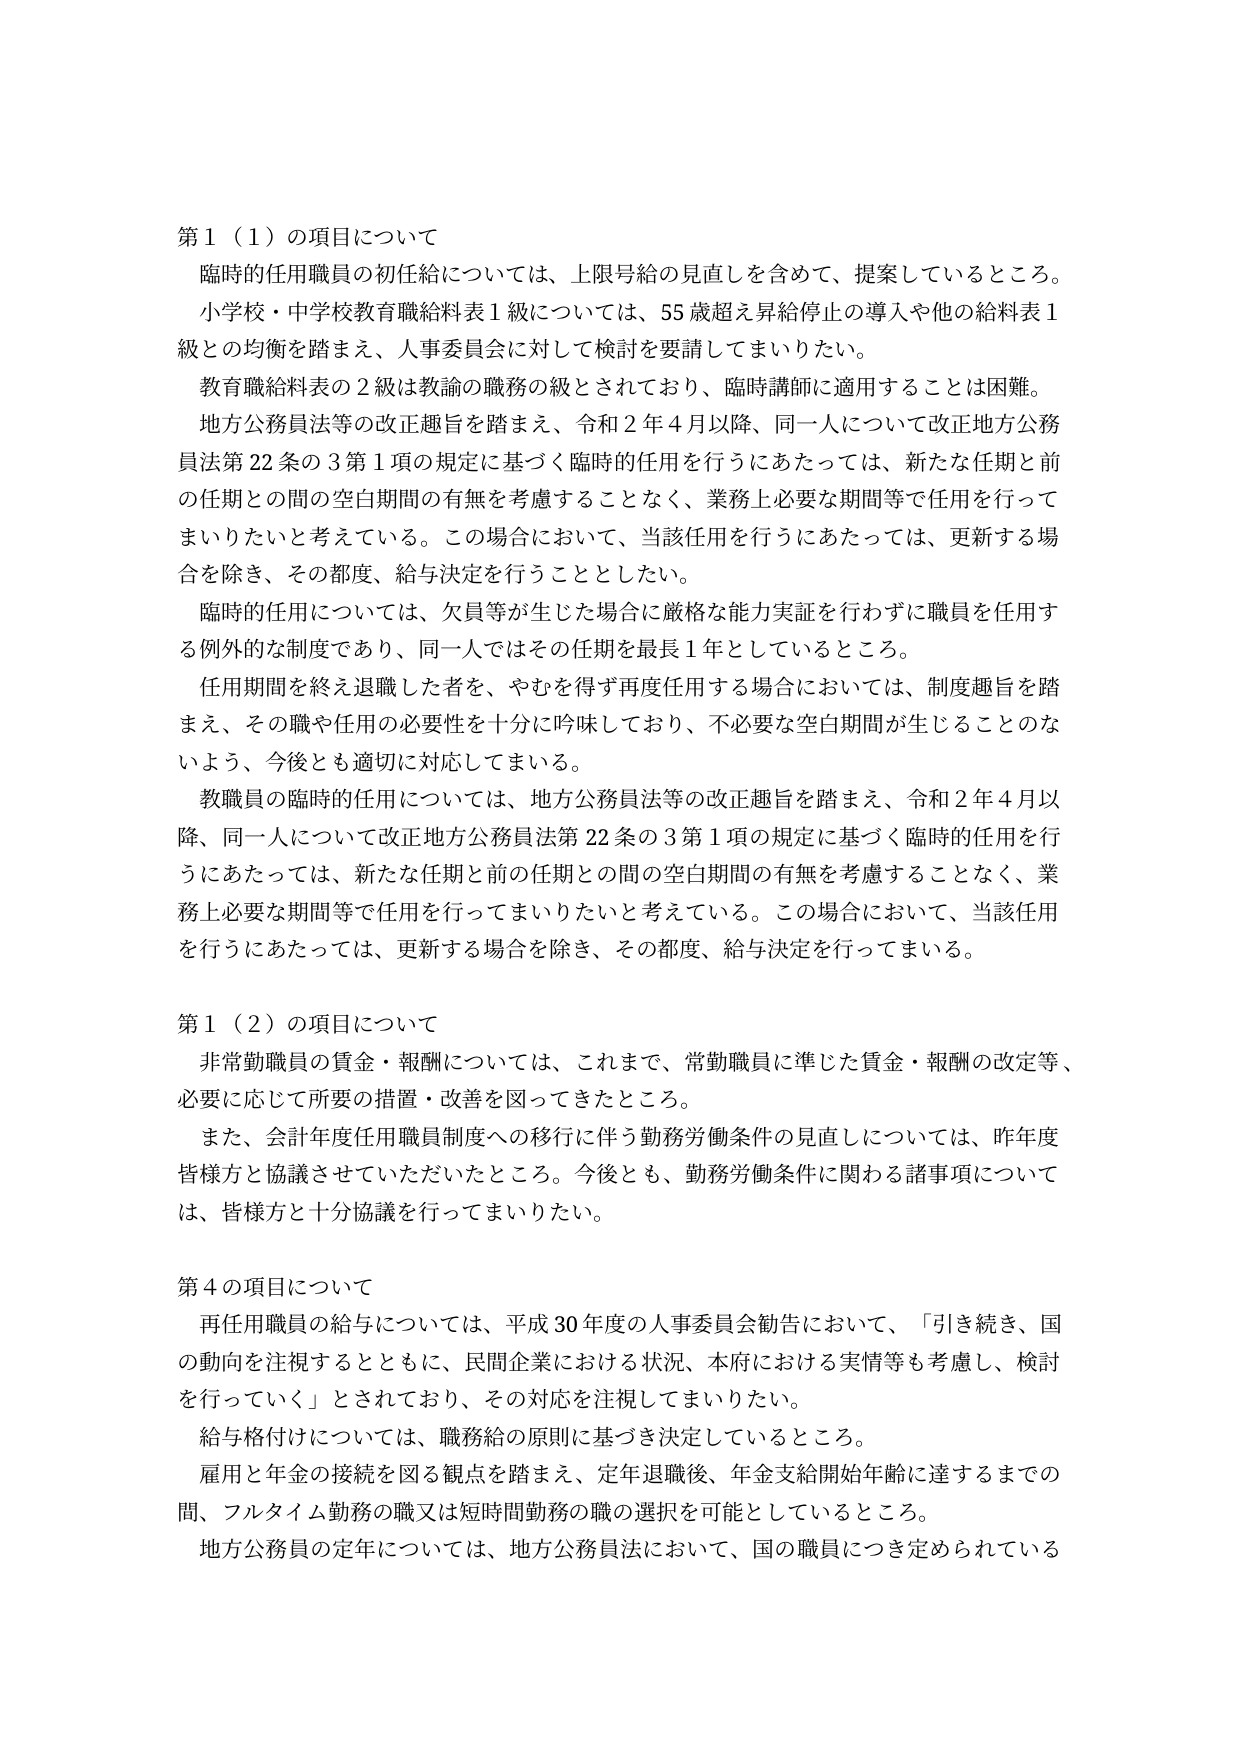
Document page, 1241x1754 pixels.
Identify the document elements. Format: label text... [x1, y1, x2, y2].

text 教職員の臨時的任用については、地方公務員法等の改正趣旨を踏まえ、令和２年４月以降、同一人について改正地方公務員法第22条の３第１項の規定に基づく臨時的任用を行うにあたっては、新たな任期と前の任期との間の空白期間の有無を考慮することなく、業務上必要な期間等で任用を行ってまいりたいと考えている。この場合において、当該任用を行うにあたっては、更新する場合を除き、その都度、給与決定を行ってまいる。 [177, 779, 1063, 967]
text また、会計年度任用職員制度への移行に伴う勤務労働条件の見直しについては、昨年度皆様方と協議させていただいたところ。今後とも、勤務労働条件に関わる諸事項については、皆様方と十分協議を行ってまいりたい。 [177, 1117, 1063, 1229]
text 小学校・中学校教育職給料表１級については、55歳超え昇給停止の導入や他の給料表１級との均衡を踏まえ、人事委員会に対して検討を要請してまいりたい。 [177, 292, 1063, 367]
text 教育職給料表の２級は教諭の職務の級とされており、臨時講師に適用することは困難。 [177, 367, 1063, 404]
text 給与格付けについては、職務給の原則に基づき決定しているところ。 [177, 1417, 1063, 1454]
text 非常勤職員の賃金・報酬については、これまで、常勤職員に準じた賃金・報酬の改定等、必要に応じて所要の措置・改善を図ってきたところ。 [177, 1042, 1063, 1117]
text 再任用職員の給与については、平成30年度の人事委員会勧告において、「引き続き、国の動向を注視するとともに、民間企業における状況、本府における実情等も考慮し、検討を行っていく」とされており、その対応を注視してまいりたい。 [177, 1304, 1063, 1417]
text 第１（２）の項目について [177, 1004, 1063, 1042]
text 臨時的任用職員の初任給については、上限号給の見直しを含めて、提案しているところ。 [177, 254, 1063, 292]
text 第１（１）の項目について [177, 217, 1063, 254]
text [177, 1529, 1063, 1567]
text 雇用と年金の接続を図る観点を踏まえ、定年退職後、年金支給開始年齢に達するまでの間、フルタイム勤務の職又は短時間勤務の職の選択を可能としているところ。 [177, 1454, 1063, 1529]
text 第４の項目について [177, 1267, 1063, 1304]
text 地方公務員法等の改正趣旨を踏まえ、令和２年４月以降、同一人について改正地方公務員法第22条の３第１項の規定に基づく臨時的任用を行うにあたっては、新たな任期と前の任期との間の空白期間の有無を考慮することなく、業務上必要な期間等で任用を行ってまいりたいと考えている。この場合において、当該任用を行うにあたっては、更新する場合を除き、その都度、給与決定を行うこととしたい。 [177, 404, 1063, 592]
text 臨時的任用については、欠員等が生じた場合に厳格な能力実証を行わずに職員を任用する例外的な制度であり、同一人ではその任期を最長１年としているところ。 [177, 592, 1063, 667]
text 任用期間を終え退職した者を、やむを得ず再度任用する場合においては、制度趣旨を踏まえ、その職や任用の必要性を十分に吟味しており、不必要な空白期間が生じることのないよう、今後とも適切に対応してまいる。 [177, 667, 1063, 779]
